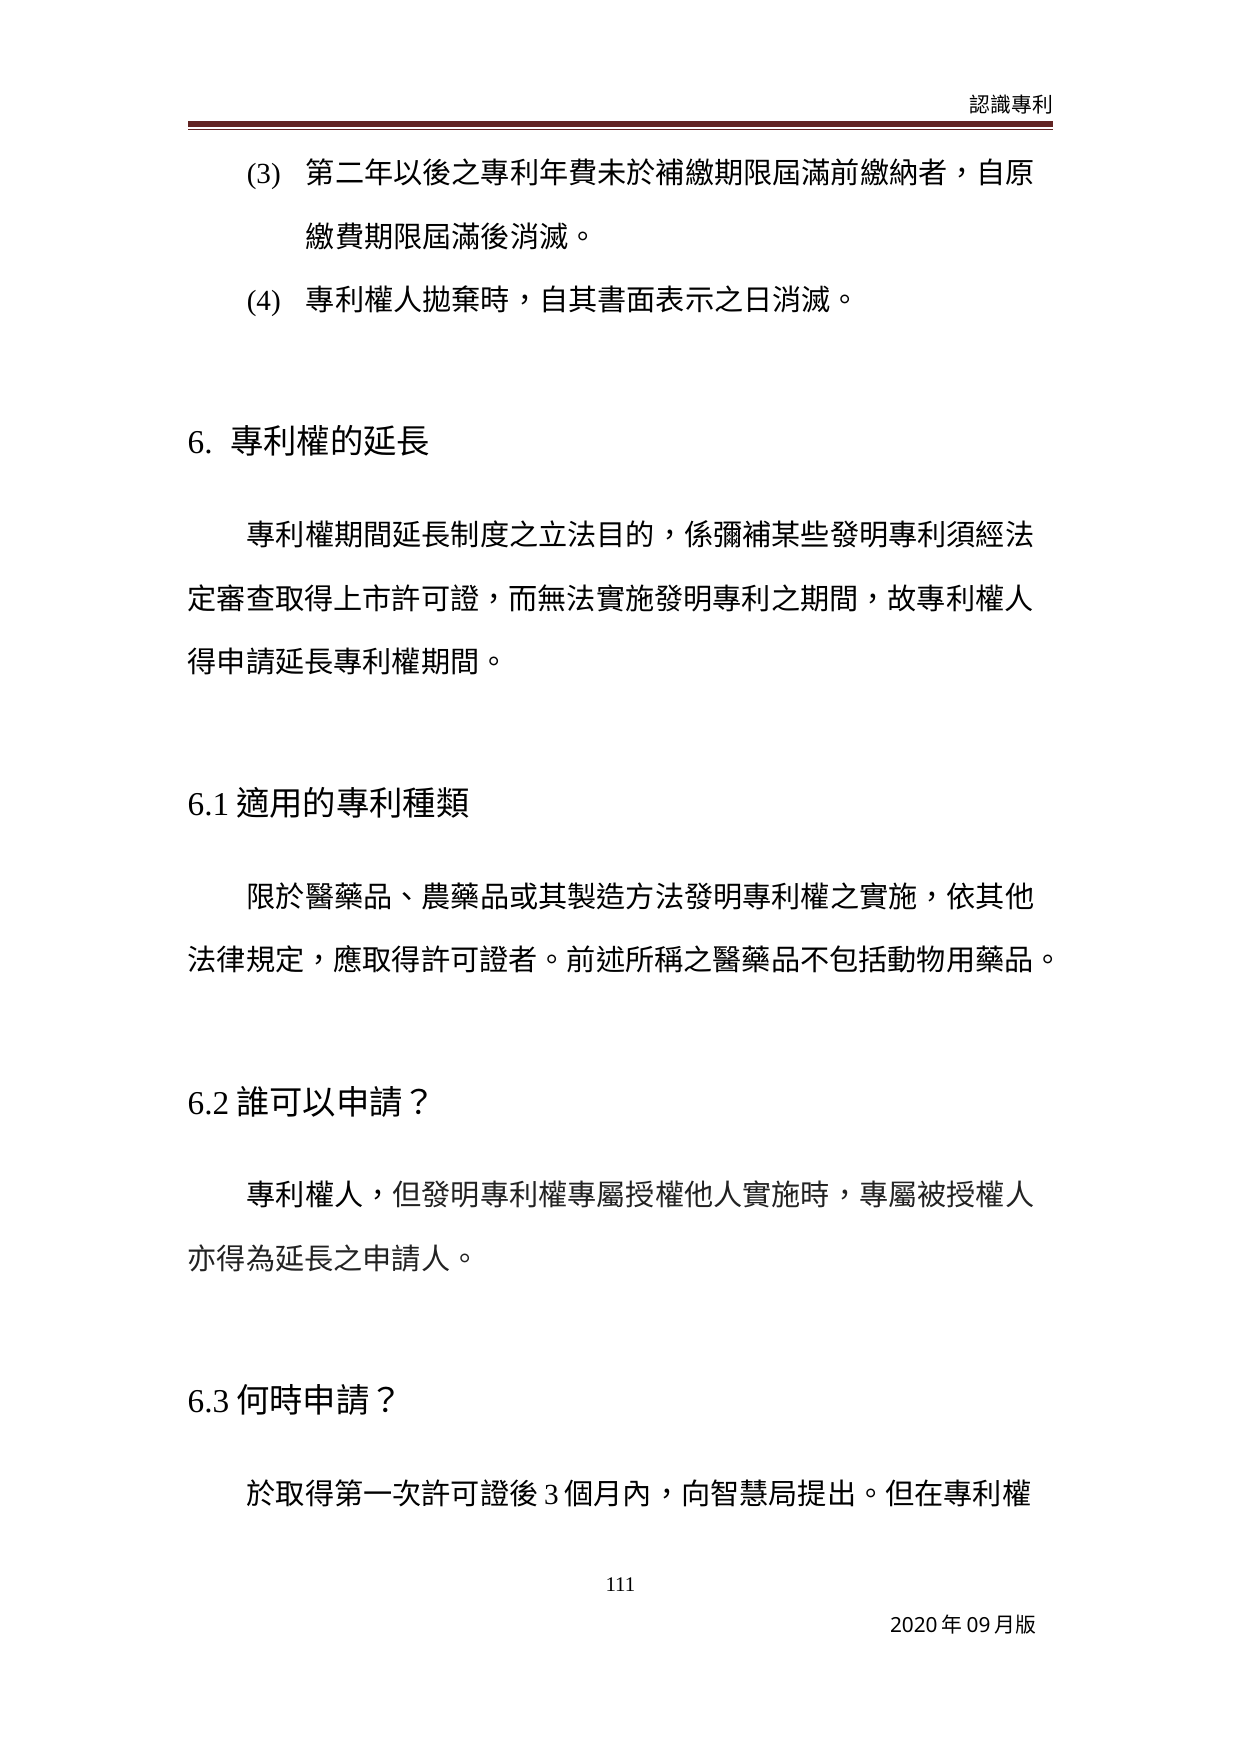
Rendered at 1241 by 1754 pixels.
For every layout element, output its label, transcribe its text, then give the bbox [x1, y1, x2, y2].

text 專利權期間延長制度之立法目的，係彌補某些發明專利須經法定審查取得上市許可證，而無法實施發明專利之期間，故專利權人得申請延長專利權期間。 [187, 512, 1053, 681]
subtitle 6.3何時申請？ [187, 1374, 1053, 1422]
subtitle 6.1適用的專利種類 [187, 777, 1053, 825]
subtitle 專利權的延長 [187, 415, 1053, 463]
list 專利權人拋棄時，自其書面表示之日消滅。 [247, 277, 1053, 319]
text 專利權人，但發明專利權專屬授權他人實施時，專屬被授權人亦得為延長之申請人。 [187, 1172, 1053, 1278]
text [187, 1470, 1053, 1512]
subtitle 6.2誰可以申請？ [187, 1075, 1053, 1124]
text 限於醫藥品、農藥品或其製造方法發明專利權之實施，依其他法律規定，應取得許可證者。前述所稱之醫藥品不包括動物用藥品。 [187, 873, 1053, 979]
list 第二年以後之專利年費未於補繳期限屆滿前繳納者，自原繳費期限屆滿後消滅。 [247, 150, 1053, 256]
